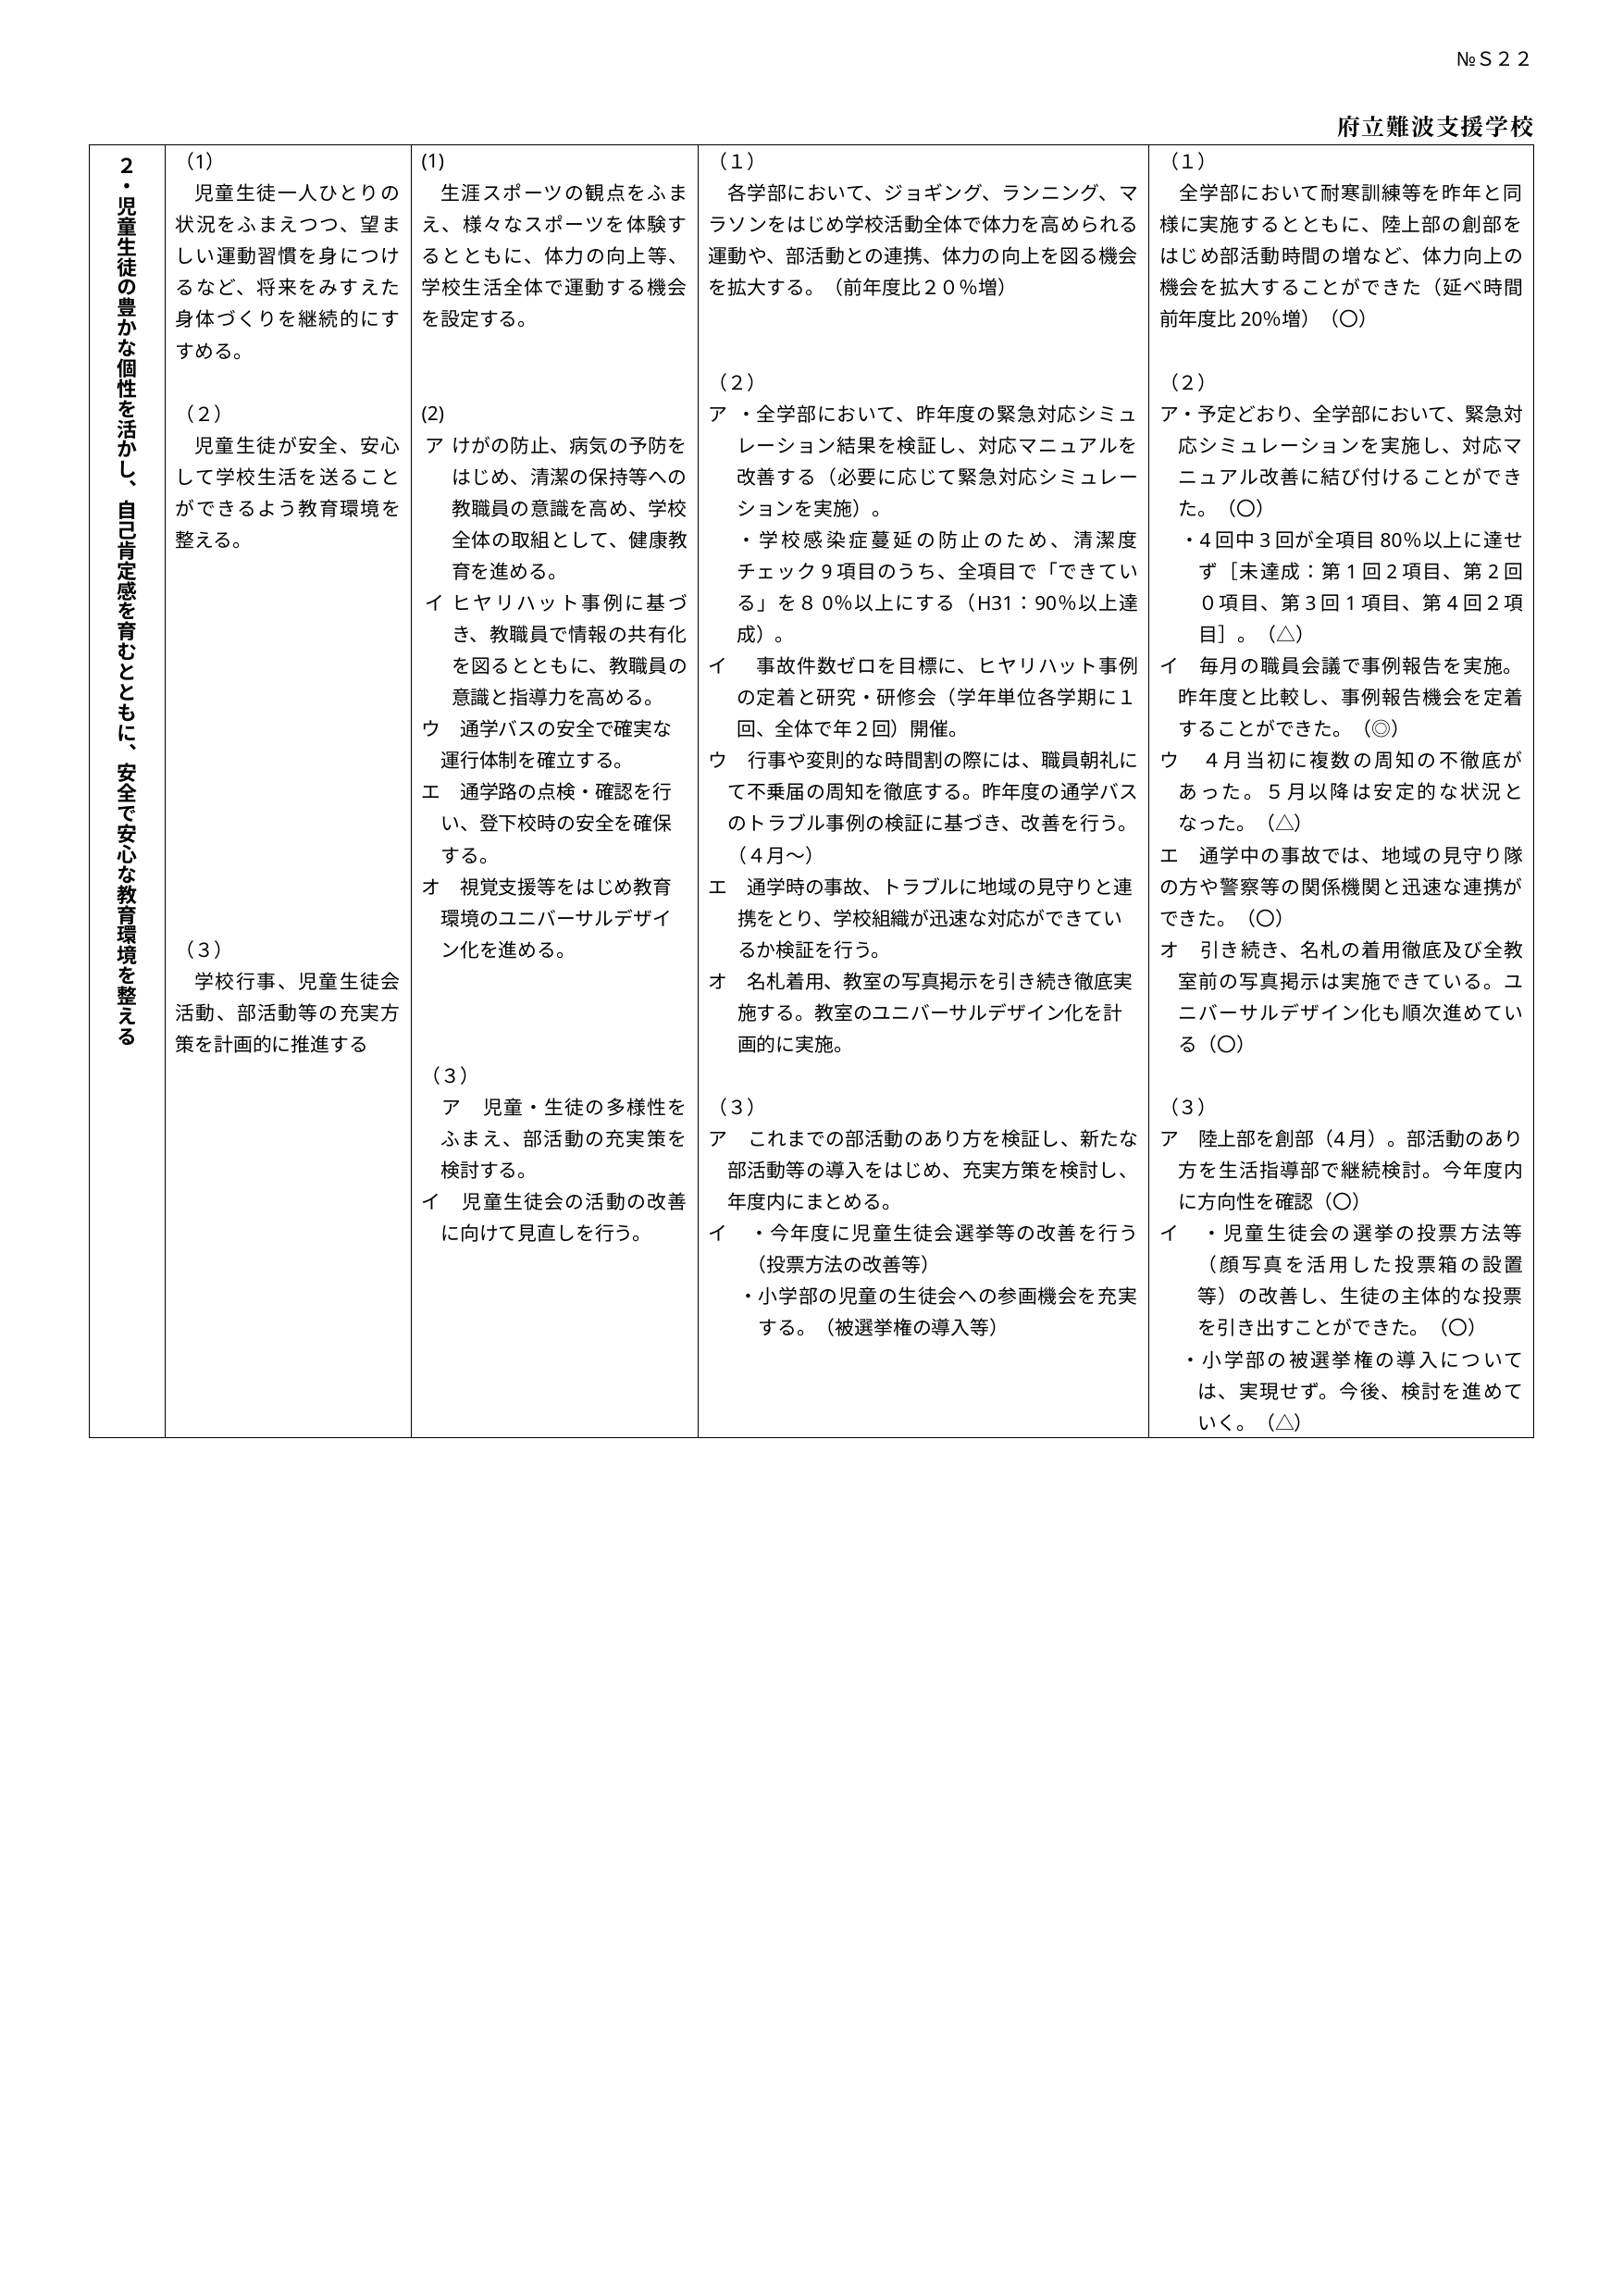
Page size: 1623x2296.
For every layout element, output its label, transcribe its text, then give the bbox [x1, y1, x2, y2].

table_cell ２・児童生徒の豊かな個性を活かし、自己肯定感を育むとともに、安全で安心な教育環境を整える [90, 145, 165, 1437]
table_cell （１） 各学部において、ジョギング、ランニング、マラソンをはじめ学校活動全体で体力を高められる運動や、部活動との連携、体力の向上を図る機会を拡大する。（前年度比２０％増） （２） ・全学部において、昨年度の緊急対応シミュレーション結果を検証し、対応マニュアルを改善する（必要に応じて緊急対応シミュレーションを実施）。 ・学校感染症蔓延の防止のため、清潔度チェック9項目のうち、全項目で「できている」を８0％以上にする（H31：90％以上達成）。 事故件数ゼロを目標に、ヒヤリハット事例の定着と研究・研修会（学年単位各学期に１回、全体で年２回）開催。 ウ 行事や変則的な時間割の際には、職員朝礼にて不乗届の周知を徹底する。昨年度の通学バスのトラブル事例の検証に基づき、改善を行う。（４月〜） エ 通学時の事故、トラブルに地域の見守りと連携をとり、学校組織が迅速な対応ができているか検証を行う。 オ 名札着用、教室の写真掲示を引き続き徹底実施する。教室のユニバーサルデザイン化を計画的に実施。 （３） ア これまでの部活動のあり方を検証し、新たな部活動等の導入をはじめ、充実方策を検討し、年度内にまとめる。 イ ・今年度に児童生徒会選挙等の改善を行う（投票方法の改善等） ・小学部の児童の生徒会への参画機会を充実する。（被選挙権の導入等） [699, 145, 1148, 1437]
table_cell （１） 全学部において耐寒訓練等を昨年と同様に実施するとともに、陸上部の創部をはじめ部活動時間の増など、体力向上の機会を拡大することができた（延べ時間前年度比20％増）（〇） （２） ア・予定どおり、全学部において、緊急対応シミュレーションを実施し、対応マニュアル改善に結び付けることができた。（〇） ・4回中3回が全項目80％以上に達せず［未達成：第1回2項目、第2回０項目、第3回1項目、第4回２項目］。（△） イ 毎月の職員会議で事例報告を実施。昨年度と比較し、事例報告機会を定着することができた。（◎） ウ ４月当初に複数の周知の不徹底があった。５月以降は安定的な状況となった。（△） エ 通学中の事故では、地域の見守り隊の方や警察等の関係機関と迅速な連携ができた。（〇） オ 引き続き、名札の着用徹底及び全教室前の写真掲示は実施できている。ユニバーサルデザイン化も順次進めている（〇） （３） ア 陸上部を創部（4月）。部活動のあり方を生活指導部で継続検討。今年度内に方向性を確認（〇） イ ・児童生徒会の選挙の投票方法等（顔写真を活用した投票箱の設置等）の改善し、生徒の主体的な投票を引き出すことができた。（〇） ・小学部の被選挙権の導入については、実現せず。今後、検討を進めていく。（△） [1149, 145, 1533, 1437]
table_cell 生涯スポーツの観点をふまえ、様々なスポーツを体験するとともに、体力の向上等、学校生活全体で運動する機会を設定する。 けがの防止、病気の予防をはじめ、清潔の保持等への教職員の意識を高め、学校全体の取組として、健康教育を進める。 ヒヤリハット事例に基づき、教職員で情報の共有化を図るとともに、教職員の意識と指導力を高める。 ウ 通学バスの安全で確実な運行体制を確立する。 エ 通学路の点検・確認を行い、登下校時の安全を確保する。 オ 視覚支援等をはじめ教育環境のユニバーサルデザイン化を進める。 （３） ア 児童・生徒の多様性をふまえ、部活動の充実策を検討する。 イ 児童生徒会の活動の改善に向けて見直しを行う。 [412, 145, 698, 1437]
table_cell 児童生徒一人ひとりの状況をふまえつつ、望ましい運動習慣を身につけるなど、将来をみすえた身体づくりを継続的にすすめる。 （２） 児童生徒が安全、安心して学校生活を送ることができるよう教育環境を整える。 （３） 学校行事、児童生徒会活動、部活動等の充実方策を計画的に推進する [166, 145, 411, 1437]
